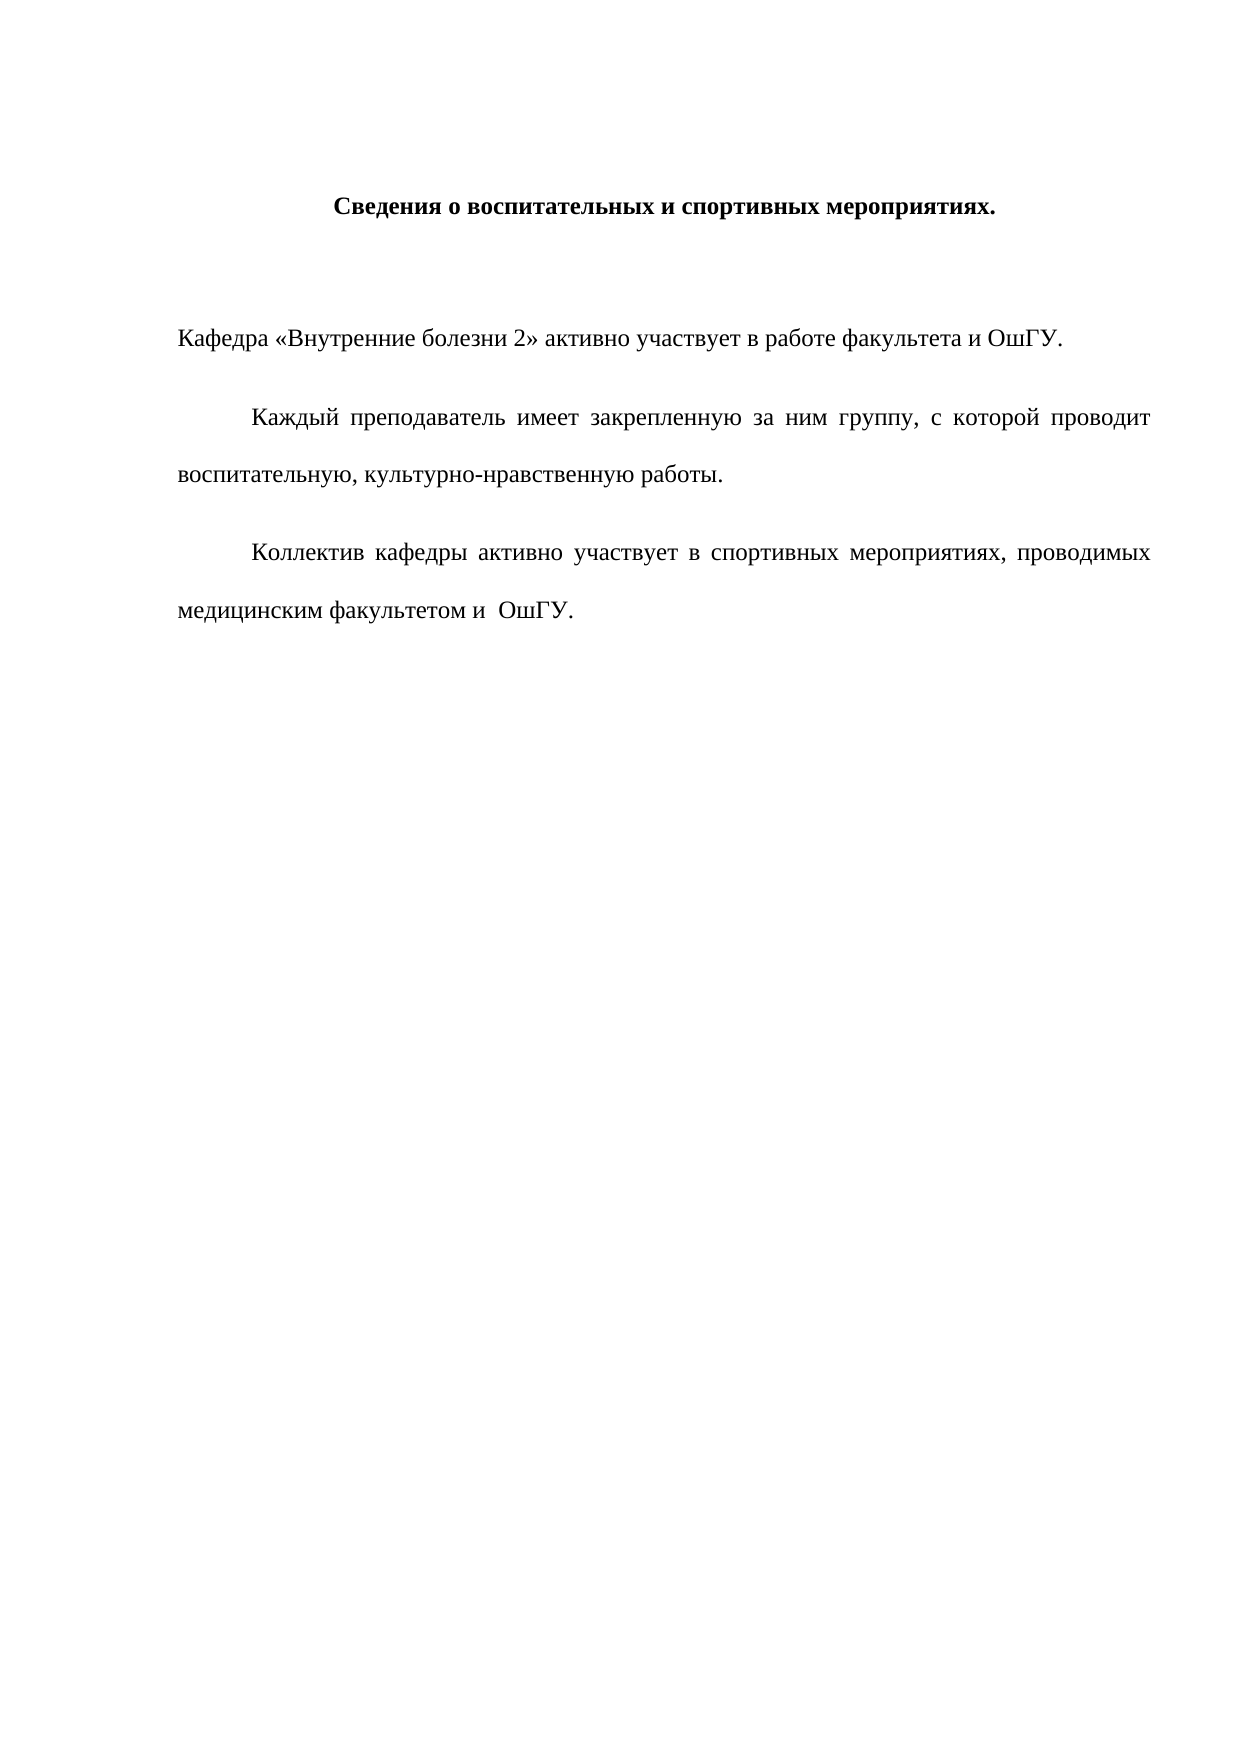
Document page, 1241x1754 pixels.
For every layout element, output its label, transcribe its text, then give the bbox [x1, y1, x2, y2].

text Коллектив кафедры активно участвует в спортивных мероприятиях, проводимых медицинским факультетом и ОшГУ. [177, 537, 1152, 624]
text Сведения о воспитательных и спортивных мероприятиях. [177, 191, 1152, 220]
text Кафедра «Внутренние болезни 2» активно участвует в работе факультета и ОшГУ. [177, 323, 1152, 352]
text Каждый преподаватель имеет закрепленную за ним группу, с которой проводит воспитательную, культурно-нравственную работы. [177, 402, 1152, 488]
